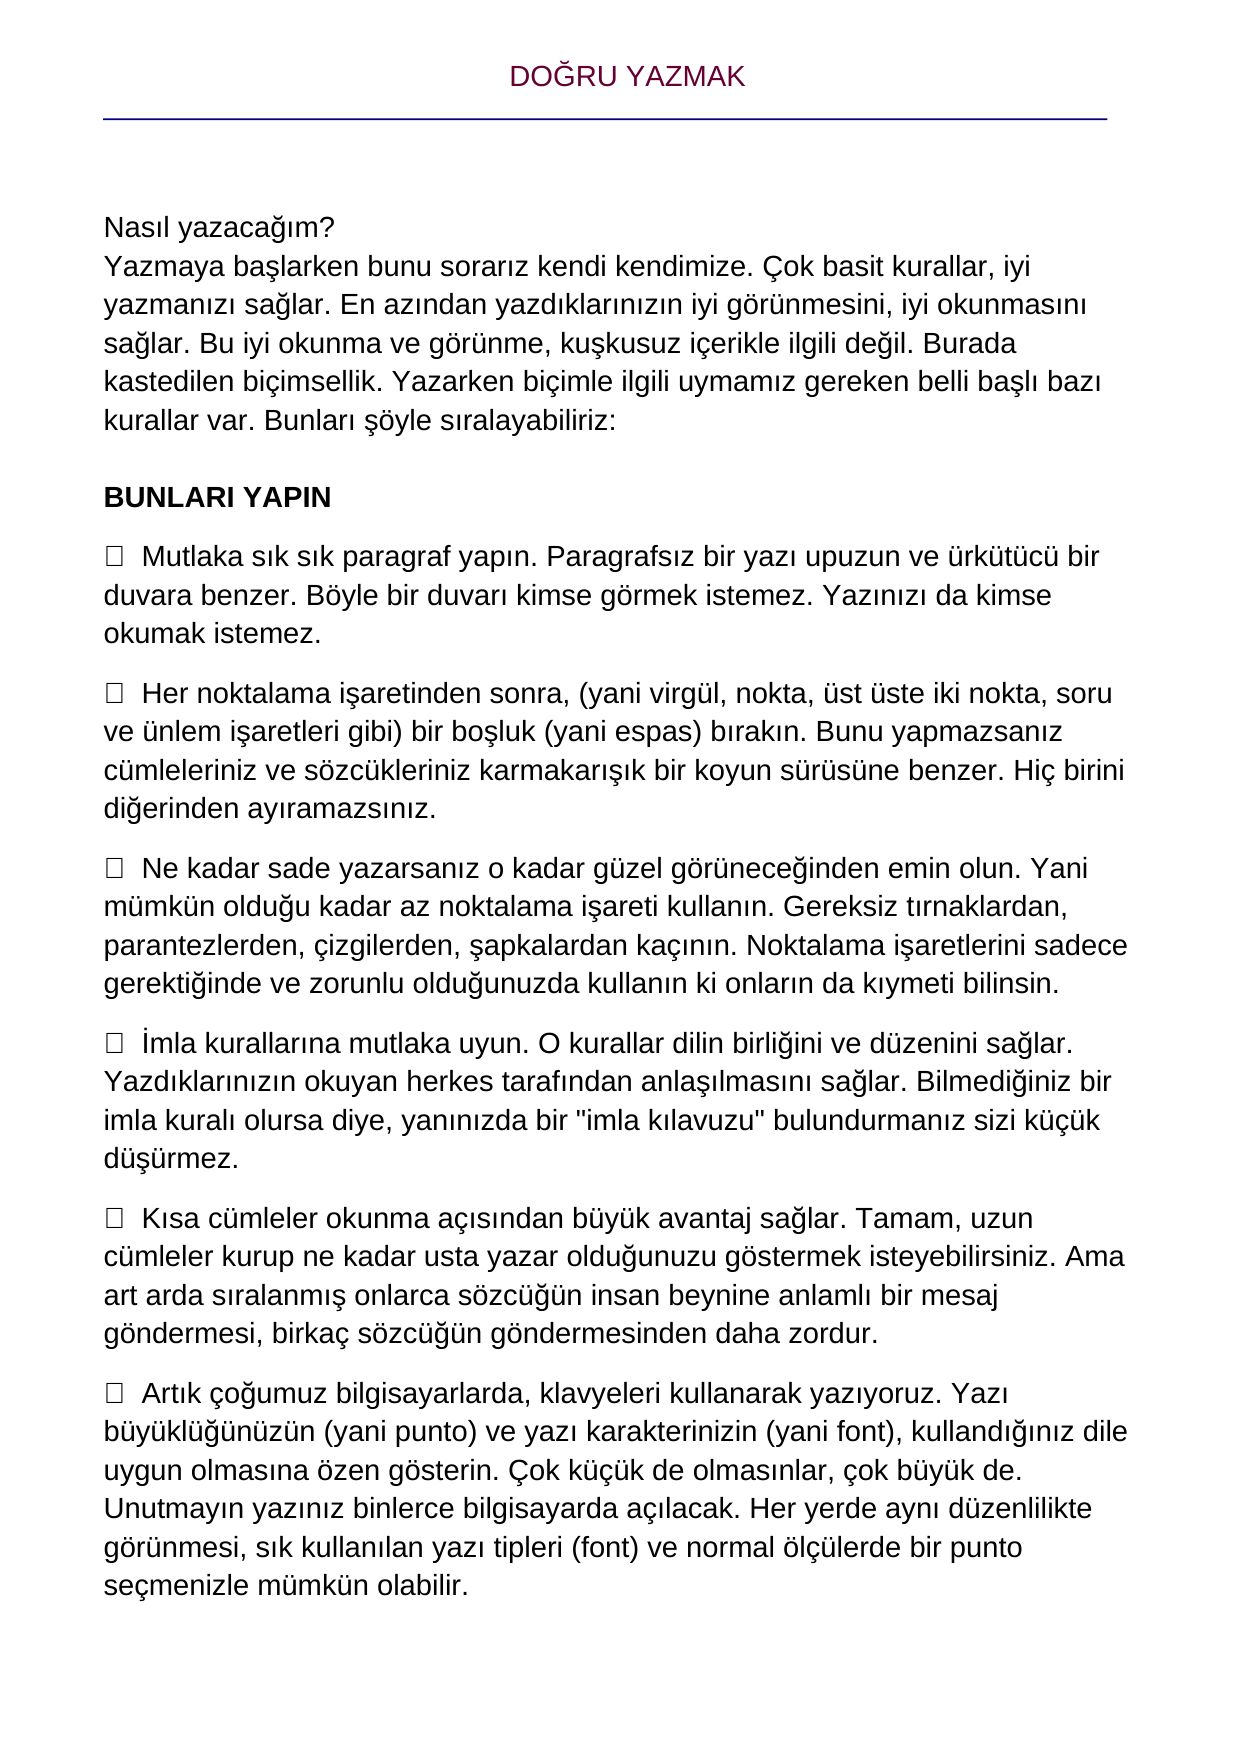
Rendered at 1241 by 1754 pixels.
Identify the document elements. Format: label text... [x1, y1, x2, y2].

text  Her noktalama işaretinden sonra, (yani virgül, nokta, üst üste iki nokta, soru ve ünlem işaretleri gibi) bir boşluk (yani espas) bırakın. Bunu yapmazsanız cümleleriniz ve sözcükleriniz karmakarışık bir koyun sürüsüne benzer. Hiç birini diğerinden ayıramazsınız. [103, 676, 1152, 825]
text  İmla kurallarına mutlaka uyun. O kurallar dilin birliğini ve düzenini sağlar. Yazdıklarınızın okuyan herkes tarafından anlaşılmasını sağlar. Bilmediğiniz bir imla kuralı olursa diye, yanınızda bir "imla kılavuzu" bulundurmanız sizi küçük düşürmez. [103, 1026, 1152, 1175]
text DOĞRU YAZMAK [103, 59, 1152, 93]
text  Kısa cümleler okunma açısından büyük avantaj sağlar. Tamam, uzun cümleler kurup ne kadar usta yazar olduğunuzu göstermek isteyebilirsiniz. Ama art arda sıralanmış onlarca sözcüğün insan beynine anlamlı bir mesaj göndermesi, birkaç sözcüğün göndermesinden daha zordur. [103, 1201, 1152, 1350]
text  Ne kadar sade yazarsanız o kadar güzel görüneceğinden emin olun. Yani mümkün olduğu kadar az noktalama işareti kullanın. Gereksiz tırnaklardan, parantezlerden, çizgilerden, şapkalardan kaçının. Noktalama işaretlerini sadece gerektiğinde ve zorunlu olduğunuzda kullanın ki onların da kıymeti bilinsin. [103, 851, 1152, 1000]
text  Mutlaka sık sık paragraf yapın. Paragrafsız bir yazı upuzun ve ürkütücü bir duvara benzer. Böyle bir duvarı kimse görmek istemez. Yazınızı da kimse okumak istemez. [103, 539, 1152, 650]
text Nasıl yazacağım? Yazmaya başlarken bunu sorarız kendi kendimize. Çok basit kurallar, iyi yazmanızı sağlar. En azından yazdıklarınızın iyi görünmesini, iyi okunmasını sağlar. Bu iyi okunma ve görünme, kuşkusuz içerikle ilgili değil. Burada kastedilen biçimsellik. Yazarken biçimle ilgili uymamız gereken belli başlı bazı kurallar var. Bunları şöyle sıralayabiliriz: BUNLARI YAPIN [103, 171, 1152, 513]
text  Artık çoğumuz bilgisayarlarda, klavyeleri kullanarak yazıyoruz. Yazı büyüklüğünüzün (yani punto) ve yazı karakterinizin (yani font), kullandığınız dile uygun olmasına özen gösterin. Çok küçük de olmasınlar, çok büyük de. Unutmayın yazınız binlerce bilgisayarda açılacak. Her yerde aynı düzenlilikte görünmesi, sık kullanılan yazı tipleri (font) ve normal ölçülerde bir punto seçmenizle mümkün olabilir. [103, 1376, 1152, 1602]
